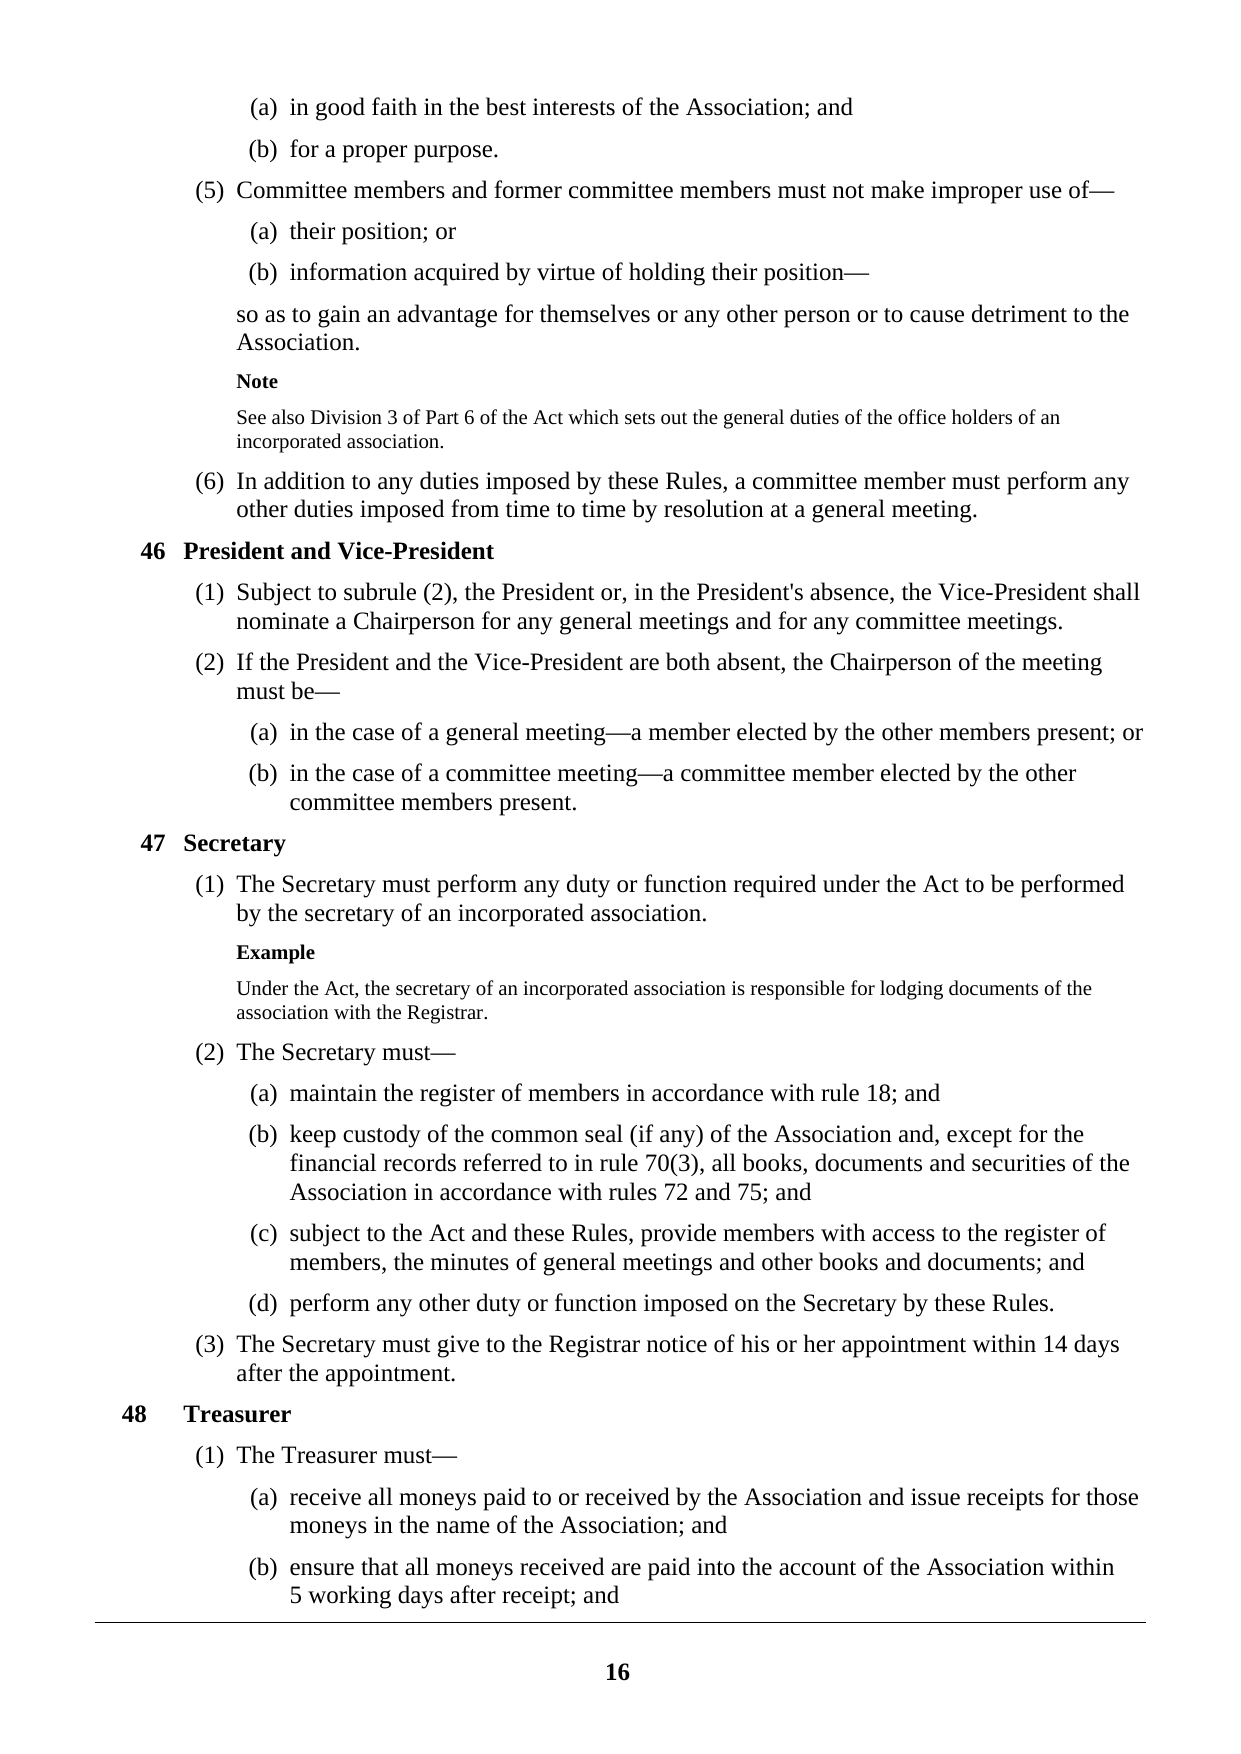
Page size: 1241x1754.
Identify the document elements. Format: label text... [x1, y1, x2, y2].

subtitle 46 President and Vice-President [94, 536, 1146, 564]
subtitle (a) in good faith in the best interests of the Association; and [94, 92, 1146, 121]
subtitle (a) in the case of a general meeting—a member elected by the other members present; or [94, 717, 1146, 746]
text Under the Act, the secretary of an incorporated association is responsible for lodging documents of the association with the Registrar. [236, 976, 1146, 1024]
subtitle (b) for a proper purpose. [94, 134, 1146, 162]
text Note [236, 369, 1146, 393]
subtitle (d) perform any other duty or function imposed on the Secretary by these Rules. [94, 1288, 1146, 1317]
subtitle (b) ensure that all moneys received are paid into the account of the Association within 5 working days after receipt; and [94, 1552, 1146, 1609]
subtitle (c) subject to the Act and these Rules, provide members with access to the register of members, the minutes of general meetings and other books and documents; and [94, 1218, 1146, 1276]
subtitle 47 Secretary [94, 828, 1146, 857]
subtitle (2) The Secretary must— [94, 1037, 1146, 1066]
subtitle (6) In addition to any duties imposed by these Rules, a committee member must perform any other duties imposed from time to time by resolution at a general meeting. [94, 466, 1146, 523]
subtitle (2) If the President and the Vice-President are both absent, the Chairperson of the meeting must be— [94, 647, 1146, 704]
subtitle (b) in the case of a committee meeting—a committee member elected by the other committee members present. [94, 758, 1146, 816]
subtitle (a) receive all moneys paid to or received by the Association and issue receipts for those moneys in the name of the Association; and [94, 1482, 1146, 1539]
subtitle (1) The Treasurer must— [94, 1441, 1146, 1469]
text Example [236, 939, 1146, 964]
subtitle 48 Treasurer [94, 1399, 1146, 1428]
subtitle (b) information acquired by virtue of holding their position— [94, 257, 1146, 286]
subtitle (1) The Secretary must perform any duty or function required under the Act to be performed by the secretary of an incorporated association. [94, 869, 1146, 927]
text so as to gain an advantage for themselves or any other person or to cause detriment to the Association. [236, 299, 1146, 356]
subtitle (1) Subject to subrule (2), the President or, in the President's absence, the Vice-President shall nominate a Chairperson for any general meetings and for any committee meetings. [94, 577, 1146, 634]
subtitle (a) their position; or [94, 216, 1146, 245]
subtitle (3) The Secretary must give to the Registrar notice of his or her appointment within 14 days after the appointment. [94, 1329, 1146, 1387]
subtitle (b) keep custody of the common seal (if any) of the Association and, except for the financial records referred to in rule 70(3), all books, documents and securities of the Association in accordance with rules 72 and 75; and [94, 1119, 1146, 1206]
text See also Division 3 of Part 6 of the Act which sets out the general duties of the office holders of an incorporated association. [236, 405, 1146, 453]
subtitle (a) maintain the register of members in accordance with rule 18; and [94, 1078, 1146, 1107]
subtitle (5) Committee members and former committee members must not make improper use of— [94, 175, 1146, 204]
